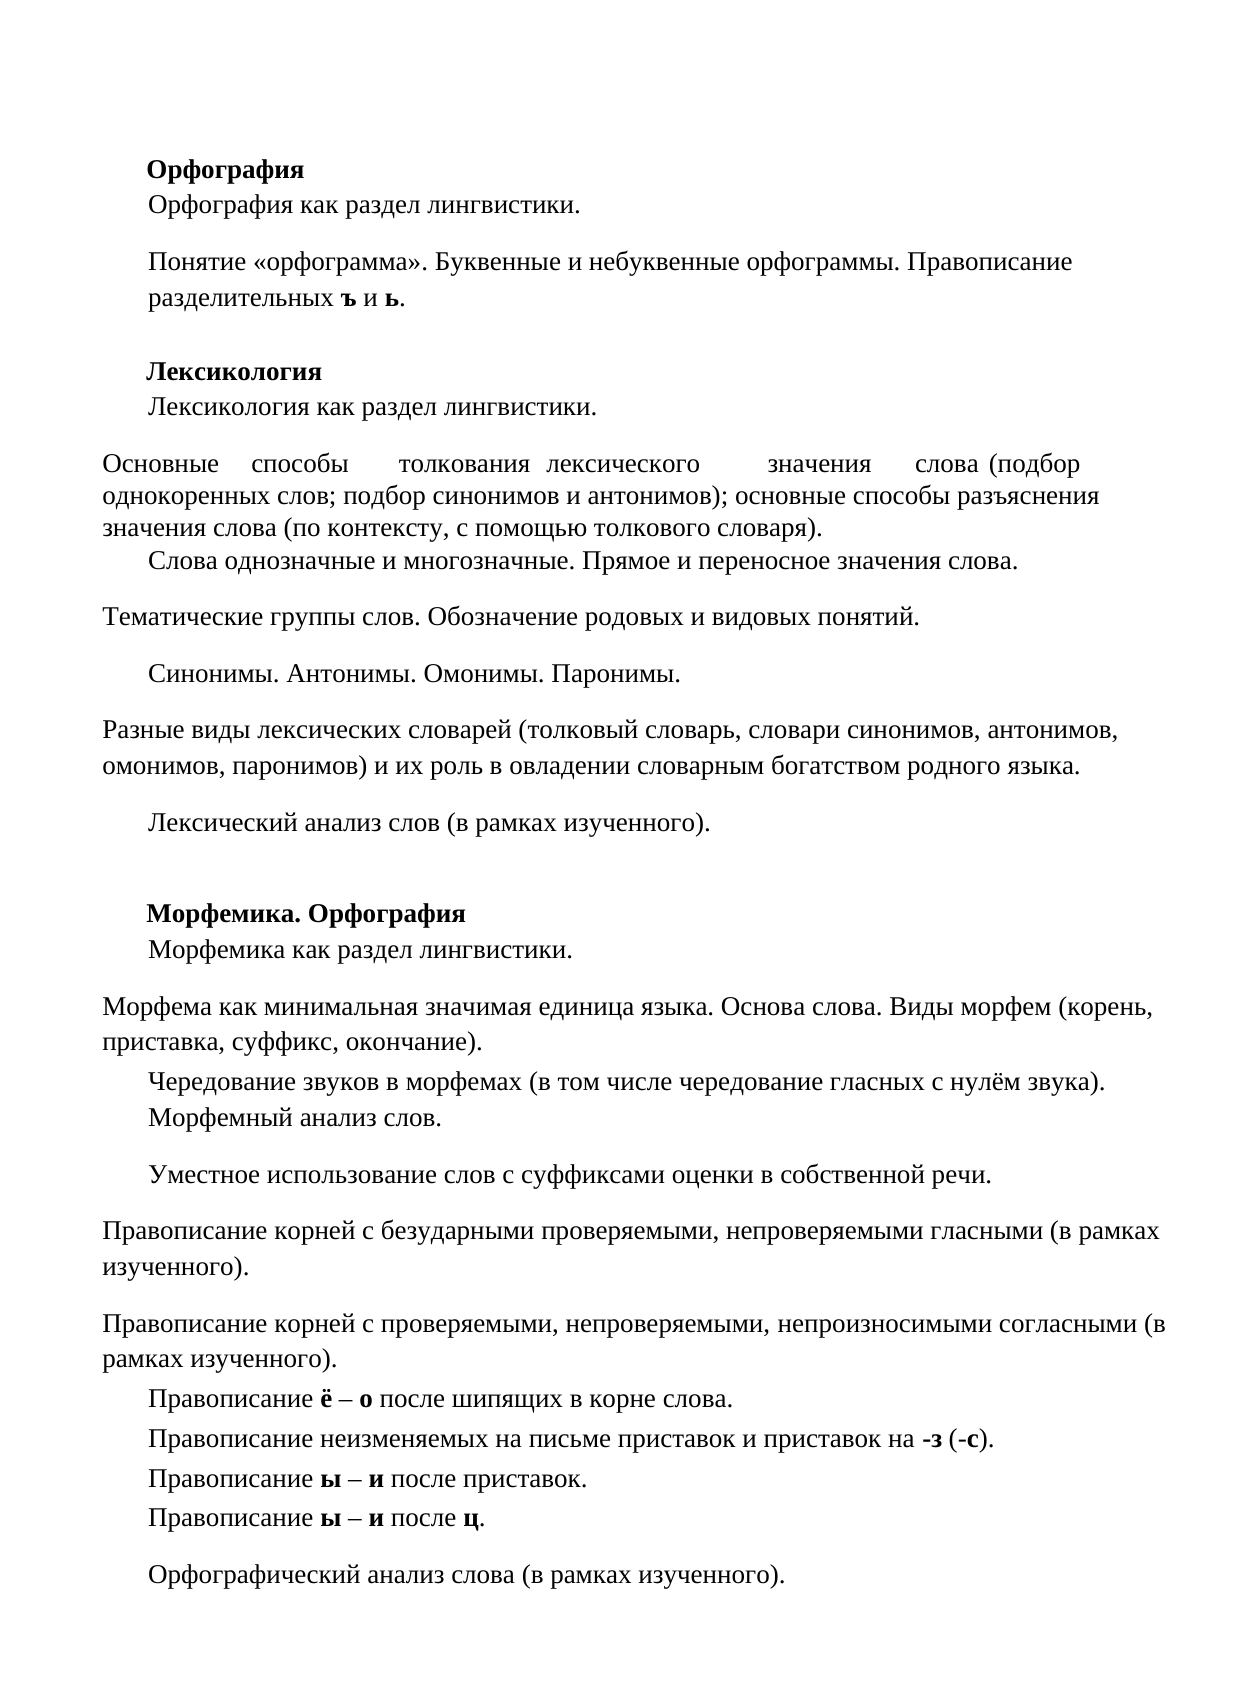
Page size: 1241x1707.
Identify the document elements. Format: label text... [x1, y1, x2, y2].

text Правописание ы – и после приставок. [148, 1462, 1182, 1493]
text Синонимы. Антонимы. Омонимы. Паронимы. [148, 657, 1182, 688]
text Правописание неизменяемых на письме приставок и приставок на -з (-с). [148, 1422, 1182, 1453]
text Лексикология как раздел лингвистики. [148, 390, 1182, 421]
text Орфографический анализ слова (в рамках изученного). [148, 1558, 1182, 1589]
text Уместное использование слов с суффиксами оценки в собственной речи. [148, 1158, 1182, 1189]
text Слова однозначные и многозначные. Прямое и переносное значения слова. [148, 544, 1182, 575]
text Понятие «орфограмма». Буквенные и небуквенные орфограммы. Правописание разделительных ъ и ь. [148, 245, 1143, 312]
text Правописание ы – и после ц. [148, 1501, 1182, 1532]
text Морфема как минимальная значимая единица языка. Основа слова. Виды морфем (корень, приставка, суффикс, окончание). [102, 989, 1182, 1056]
text Чередование звуков в морфемах (в том числе чередование гласных с нулём звука). Морфемный анализ слов. [148, 1066, 1182, 1132]
subtitle Орфография [146, 153, 1182, 184]
subtitle Лексикология [146, 355, 1182, 386]
text Правописание корней с проверяемыми, непроверяемыми, ­непроизносимыми согласными (в рамках изученного). [102, 1307, 1182, 1373]
text Правописание ё – о после шипящих в корне слова. [148, 1382, 1182, 1414]
subtitle Морфемика. Орфография [146, 897, 1182, 928]
text Правописание корней с безударными проверяемыми, непроверяемыми гласными (в рамках изученного). [102, 1214, 1182, 1281]
text Орфография как раздел лингвистики. [148, 188, 1182, 219]
text Морфемика как раздел лингвистики. [148, 933, 1182, 964]
text Лексический анализ слов (в рамках изученного). [148, 806, 1182, 837]
text Тематические группы слов. Обозначение родовых и видовых понятий. [102, 601, 1182, 632]
text Основные способы толкования лексического значения слова (подбор однокоренных слов; подбор синонимов и антонимов); основные способы разъяснения значения слова (по контексту, с помощью толкового словаря). [102, 447, 1183, 543]
text Разные виды лексических словарей (толковый словарь, словари синонимов, антонимов, омонимов, паронимов) и их роль в овладении словарным богатством родного языка. [102, 714, 1182, 781]
